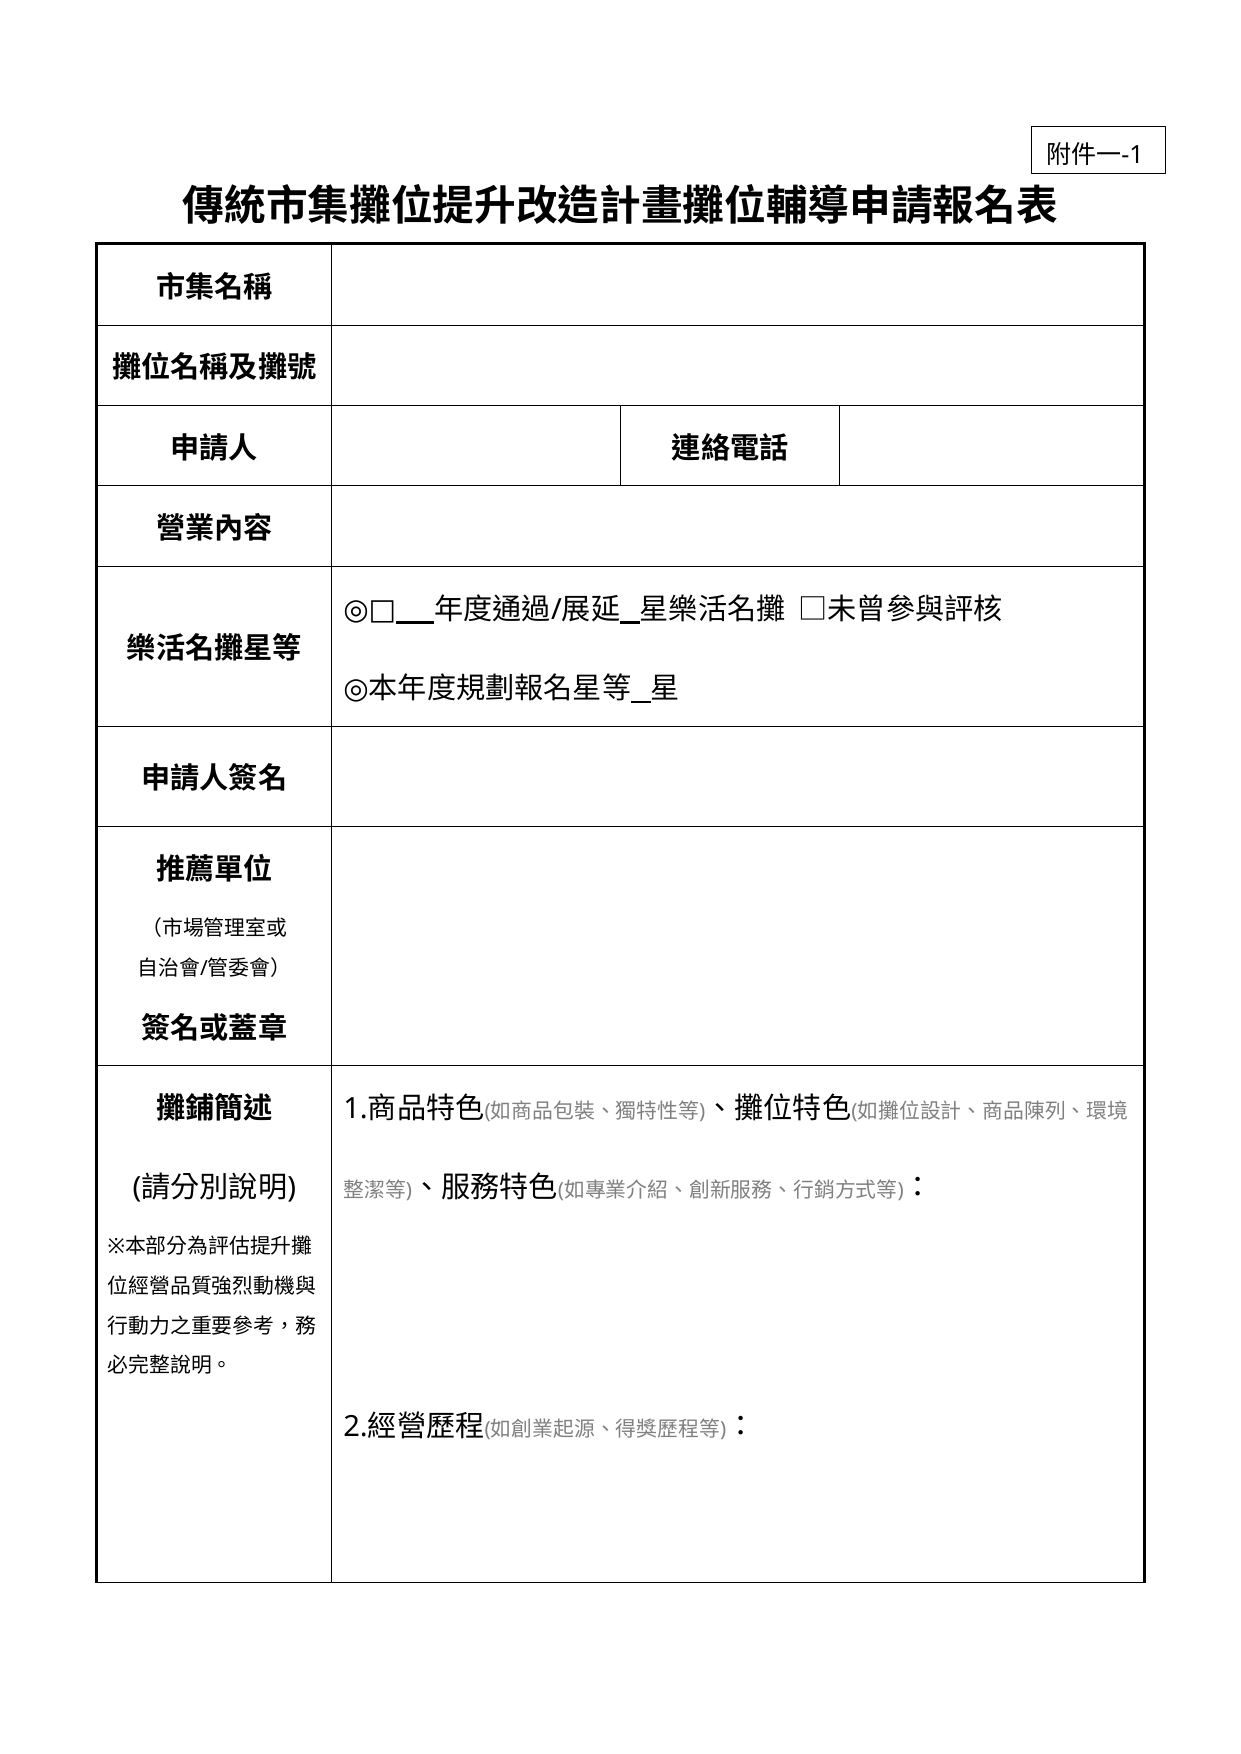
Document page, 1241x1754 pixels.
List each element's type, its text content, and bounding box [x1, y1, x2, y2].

table_cell 申請人 [98, 406, 331, 485]
table_cell 營業內容 [98, 486, 331, 566]
table_cell [332, 486, 1143, 566]
table_cell 申請人簽名 [98, 727, 331, 826]
table_cell [332, 827, 1143, 1065]
table_cell [332, 727, 1143, 826]
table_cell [98, 1066, 331, 1582]
text 傳統市集攤位提升改造計畫攤位輔導申請報名表 [177, 163, 1063, 242]
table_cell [332, 1066, 1143, 1582]
table_cell [840, 406, 1143, 485]
table_cell 推薦單位 （市場管理室或 自治會/管委會） 簽名或蓋章 [98, 827, 331, 1065]
table_cell [332, 406, 620, 485]
table_cell 樂活名攤星等 [98, 567, 331, 726]
table_cell ◎□ 年度通過/展延 星樂活名攤 □未曾參與評核 ◎本年度規劃報名星等 星 [332, 567, 1143, 726]
table_header [332, 245, 1143, 324]
table_cell 攤位名稱及攤號 [98, 326, 331, 405]
table_cell 連絡電話 [621, 406, 839, 485]
table_header 市集名稱 [98, 245, 331, 324]
table_cell [332, 326, 1143, 405]
